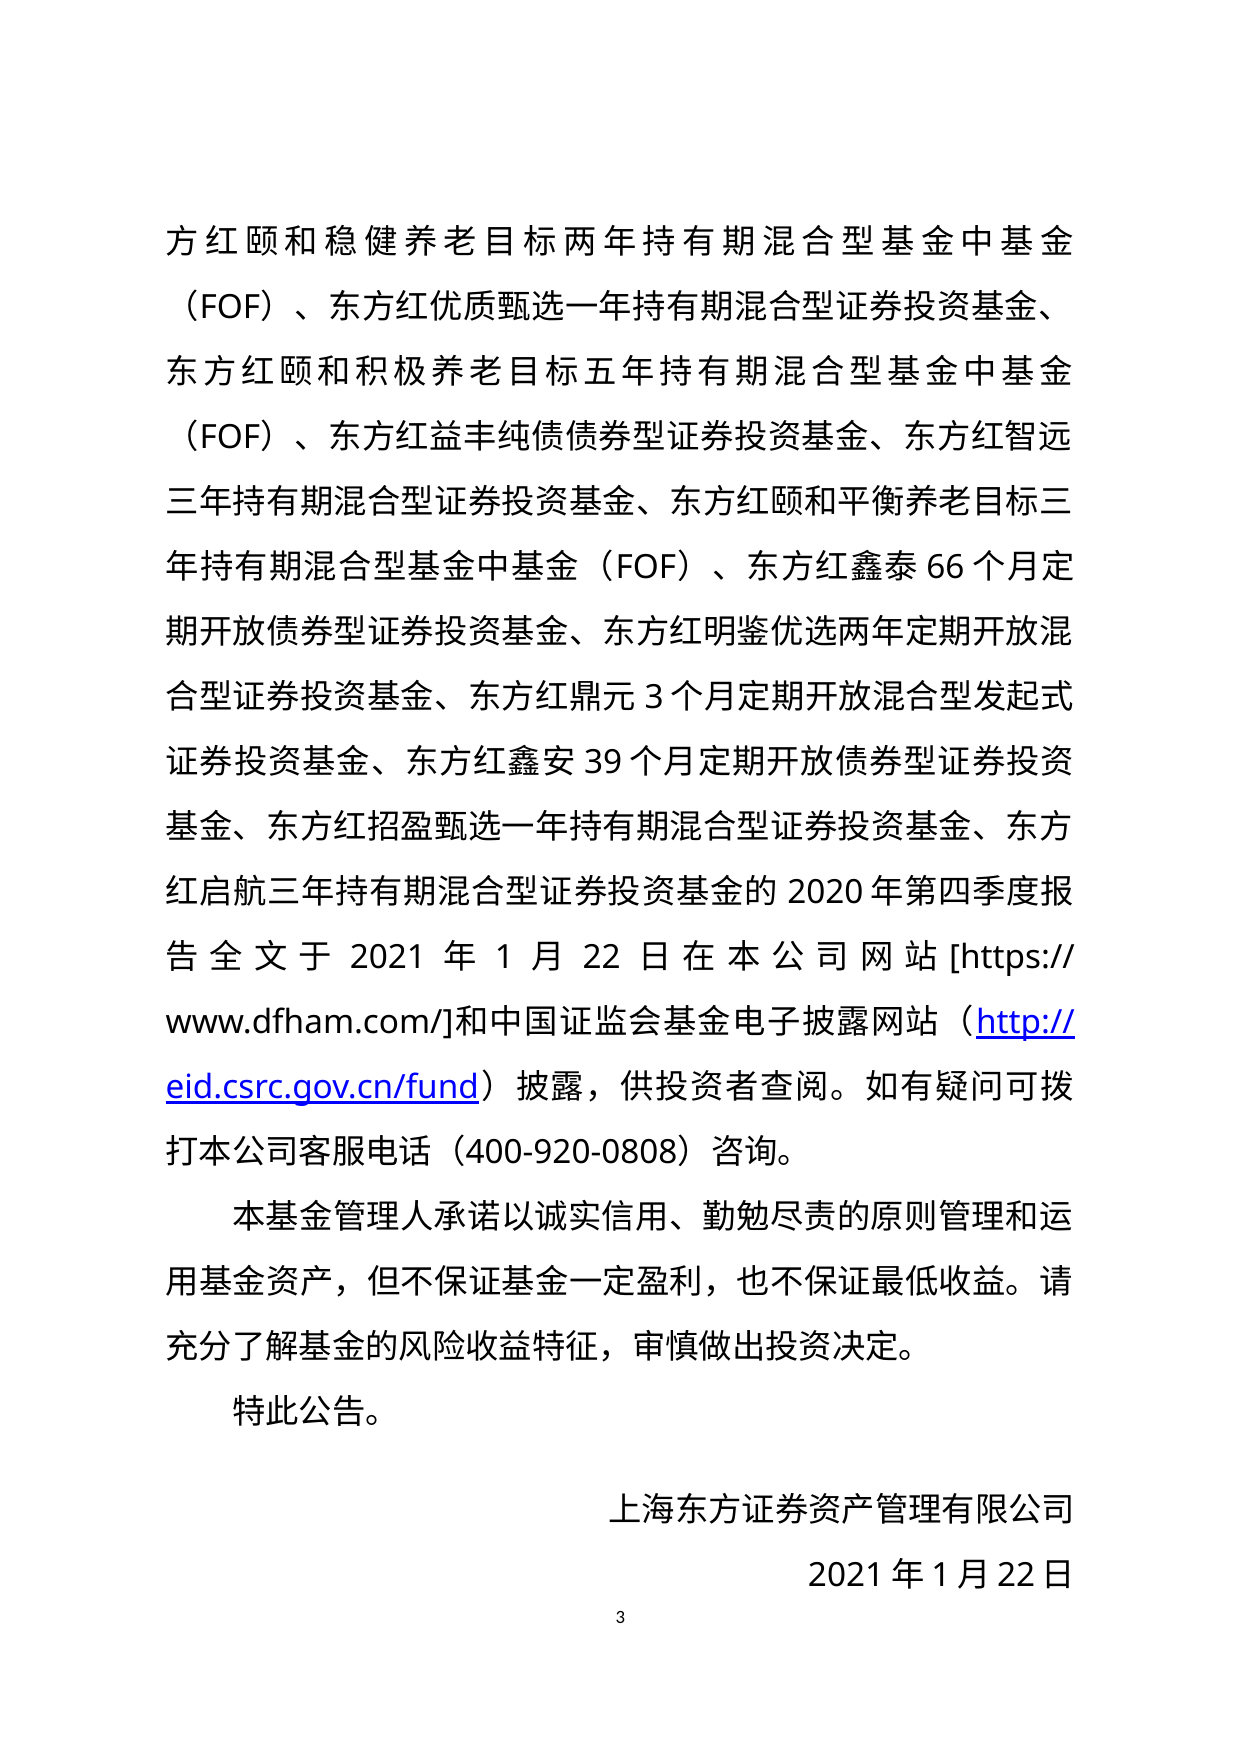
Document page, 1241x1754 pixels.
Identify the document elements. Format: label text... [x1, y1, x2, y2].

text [165, 207, 1075, 1182]
text 特此公告。 [165, 1377, 1075, 1442]
text 2021年1月22日 [165, 1539, 1075, 1604]
text 上海东方证券资产管理有限公司 [165, 1474, 1075, 1539]
text 本基金管理人承诺以诚实信用、勤勉尽责的原则管理和运用基金资产，但不保证基金一定盈利，也不保证最低收益。请充分了解基金的风险收益特征，审慎做出投资决定。 [165, 1182, 1075, 1377]
